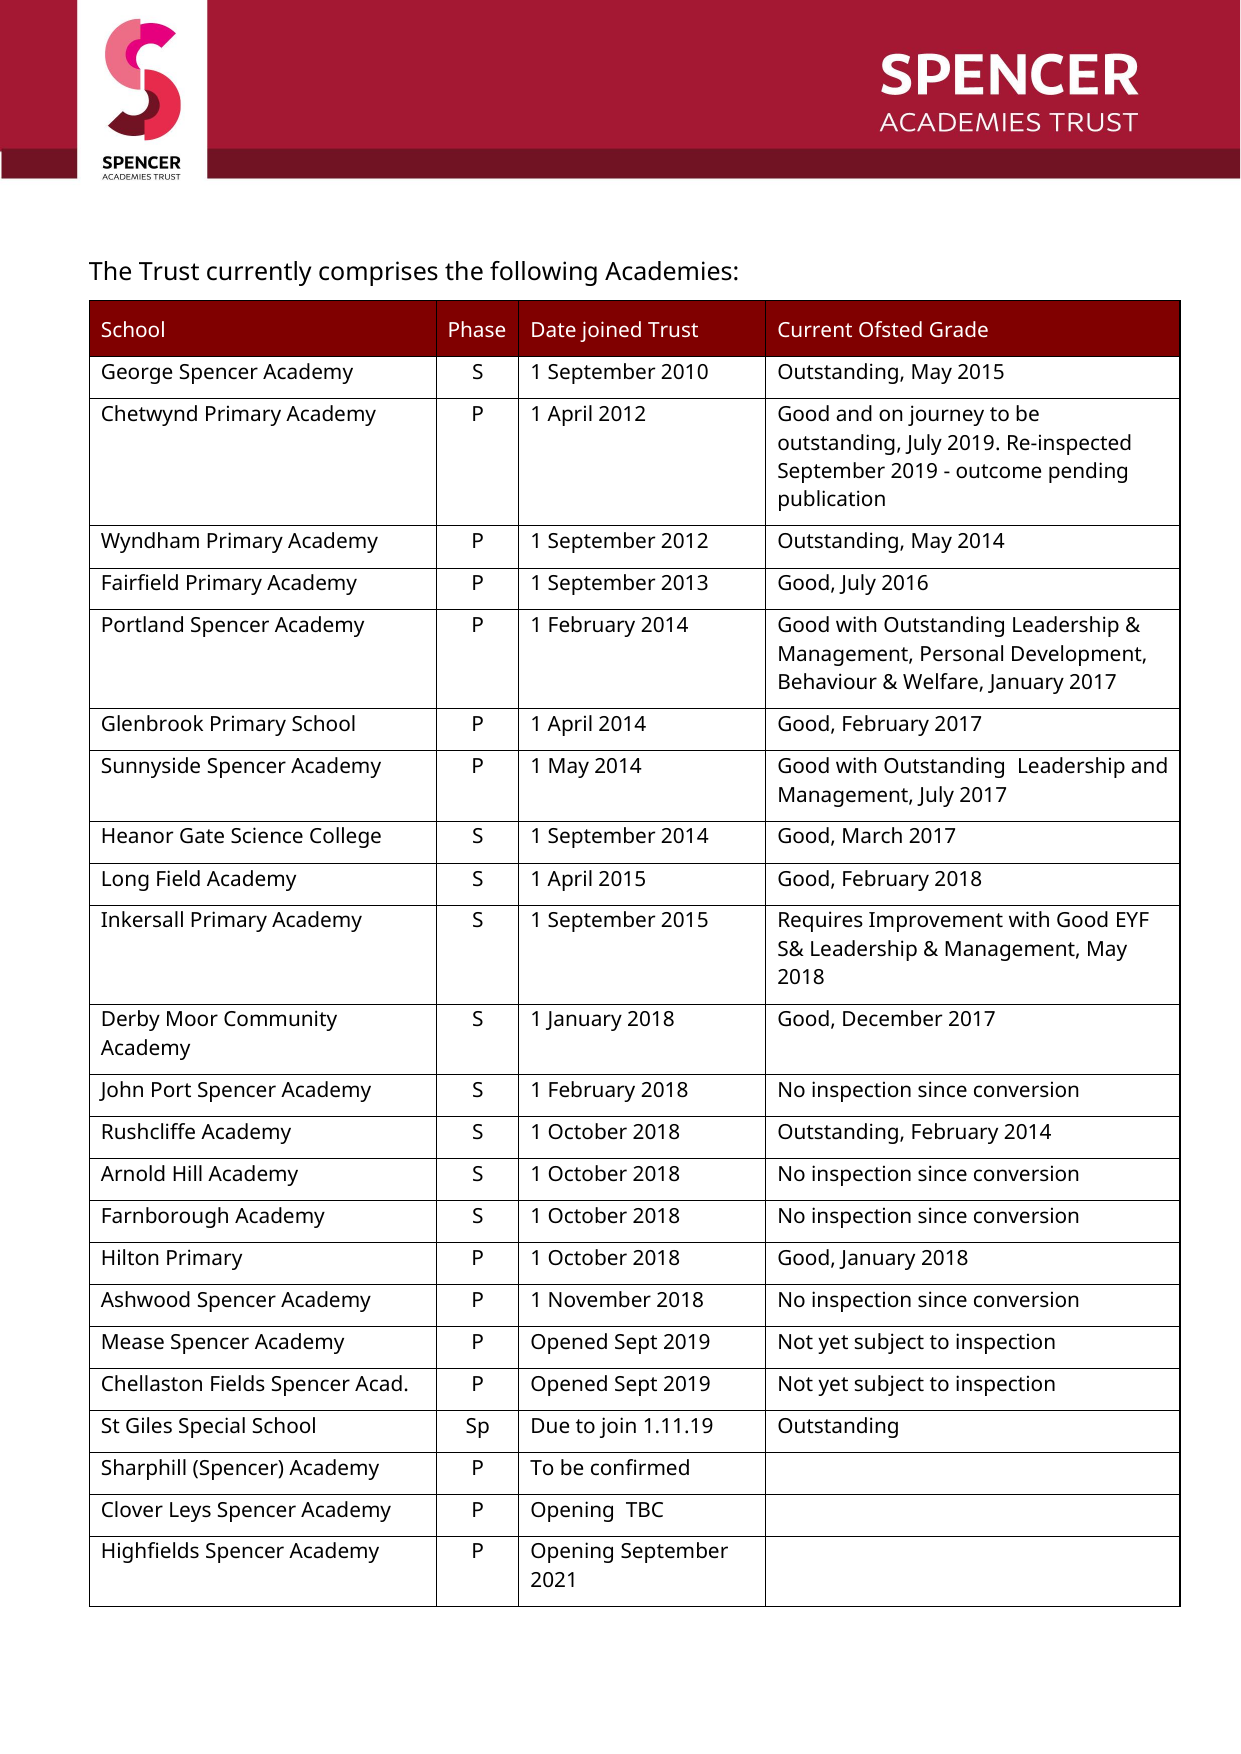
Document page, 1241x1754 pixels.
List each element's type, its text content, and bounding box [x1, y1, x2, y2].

table_cell S [437, 1117, 518, 1158]
table_cell P [437, 1369, 518, 1410]
table_cell Not yet subject to inspection [766, 1327, 1179, 1368]
table_cell John Port Spencer Academy [90, 1075, 436, 1116]
table_cell Inkersall Primary Academy [90, 906, 436, 1003]
table_cell S [437, 906, 518, 1003]
table_cell 1 September 2013 [519, 569, 765, 609]
table_cell Good, February 2017 [766, 709, 1179, 750]
table_cell Good with Outstanding Leadership and Management, July 2017 [766, 751, 1179, 821]
table_cell Farnborough Academy [90, 1201, 436, 1242]
table_cell 1 September 2014 [519, 822, 765, 863]
table_cell No inspection since conversion [766, 1285, 1179, 1326]
table_cell P [437, 709, 518, 750]
picture [0, 0, 1241, 196]
table_cell Good, February 2018 [766, 864, 1179, 904]
table_cell P [437, 399, 518, 525]
table_cell Portland Spencer Academy [90, 610, 436, 708]
table_cell Good with Outstanding Leadership & Management, Personal Development, Behaviour & Welfare, January 2017 [766, 610, 1179, 708]
table_cell Arnold Hill Academy [90, 1159, 436, 1200]
table_cell Due to join 1.11.19 [519, 1411, 765, 1452]
table_cell P [437, 1243, 518, 1284]
table_cell Mease Spencer Academy [90, 1327, 436, 1368]
table_cell Ashwood Spencer Academy [90, 1285, 436, 1326]
table_cell To be confirmed [519, 1453, 765, 1494]
table_cell 1 May 2014 [519, 751, 765, 821]
table_cell S [437, 1201, 518, 1242]
table_cell 1 October 2018 [519, 1159, 765, 1200]
table_cell [766, 1537, 1179, 1606]
table_cell Rushcliffe Academy [90, 1117, 436, 1158]
table_cell Hilton Primary [90, 1243, 436, 1284]
table_cell P [437, 1285, 518, 1326]
table_cell P [437, 1453, 518, 1494]
table_cell S [437, 357, 518, 398]
table_cell 1 February 2018 [519, 1075, 765, 1116]
table_cell P [437, 569, 518, 609]
table_cell No inspection since conversion [766, 1159, 1179, 1200]
table_cell No inspection since conversion [766, 1075, 1179, 1116]
table_cell 1 October 2018 [519, 1243, 765, 1284]
table_cell P [437, 751, 518, 821]
table_cell Fairfield Primary Academy [90, 569, 436, 609]
table_header School [90, 301, 436, 356]
table_cell P [437, 1537, 518, 1606]
table_cell Good, December 2017 [766, 1005, 1179, 1074]
table_cell S [437, 1159, 518, 1200]
table_cell 1 September 2012 [519, 526, 765, 567]
table_cell S [437, 864, 518, 904]
table_cell Derby Moor Community Academy [90, 1005, 436, 1074]
table_cell Sp [437, 1411, 518, 1452]
table_cell P [437, 526, 518, 567]
table_cell Opened Sept 2019 [519, 1327, 765, 1368]
table_cell Chellaston Fields Spencer Acad. [90, 1369, 436, 1410]
table_cell Heanor Gate Science College [90, 822, 436, 863]
table_cell Requires Improvement with Good EYF S& Leadership & Management, May 2018 [766, 906, 1179, 1003]
table_cell Good, July 2016 [766, 569, 1179, 609]
table_cell Opened Sept 2019 [519, 1369, 765, 1410]
table_header Phase [437, 301, 518, 356]
table_cell Sunnyside Spencer Academy [90, 751, 436, 821]
table_cell Outstanding, May 2014 [766, 526, 1179, 567]
table_cell Good, March 2017 [766, 822, 1179, 863]
table_cell George Spencer Academy [90, 357, 436, 398]
table_cell [766, 1453, 1179, 1494]
table_cell 1 September 2010 [519, 357, 765, 398]
table_cell P [437, 1495, 518, 1536]
table_cell Outstanding, May 2015 [766, 357, 1179, 398]
table_cell 1 April 2014 [519, 709, 765, 750]
table_cell Outstanding [766, 1411, 1179, 1452]
table_cell 1 January 2018 [519, 1005, 765, 1074]
table_cell 1 October 2018 [519, 1117, 765, 1158]
table_cell 1 April 2012 [519, 399, 765, 525]
table_cell P [437, 610, 518, 708]
table_cell Opening TBC [519, 1495, 765, 1536]
text The Trust currently comprises the following Academies: [89, 253, 1154, 287]
table_cell Clover Leys Spencer Academy [90, 1495, 436, 1536]
table_cell Chetwynd Primary Academy [90, 399, 436, 525]
table_cell 1 November 2018 [519, 1285, 765, 1326]
table_cell [766, 1495, 1179, 1536]
table_cell P [437, 1327, 518, 1368]
table_cell Sharphill (Spencer) Academy [90, 1453, 436, 1494]
table_cell 1 October 2018 [519, 1201, 765, 1242]
table_cell Outstanding, February 2014 [766, 1117, 1179, 1158]
table_cell Opening September 2021 [519, 1537, 765, 1606]
table_cell Highfields Spencer Academy [90, 1537, 436, 1606]
table_cell No inspection since conversion [766, 1201, 1179, 1242]
table_cell S [437, 822, 518, 863]
table_cell S [437, 1005, 518, 1074]
table_cell Good, January 2018 [766, 1243, 1179, 1284]
table_header Date joined Trust [519, 301, 765, 356]
table_cell 1 February 2014 [519, 610, 765, 708]
table_cell Wyndham Primary Academy [90, 526, 436, 567]
table_cell Long Field Academy [90, 864, 436, 904]
table_cell 1 April 2015 [519, 864, 765, 904]
table_header Current Ofsted Grade [766, 301, 1179, 356]
table_cell St Giles Special School [90, 1411, 436, 1452]
table_cell Good and on journey to be outstanding, July 2019. Re-inspected September 2019 - outcome pending publication [766, 399, 1179, 525]
table_cell Glenbrook Primary School [90, 709, 436, 750]
table_cell 1 September 2015 [519, 906, 765, 1003]
table_cell Not yet subject to inspection [766, 1369, 1179, 1410]
table_cell S [437, 1075, 518, 1116]
